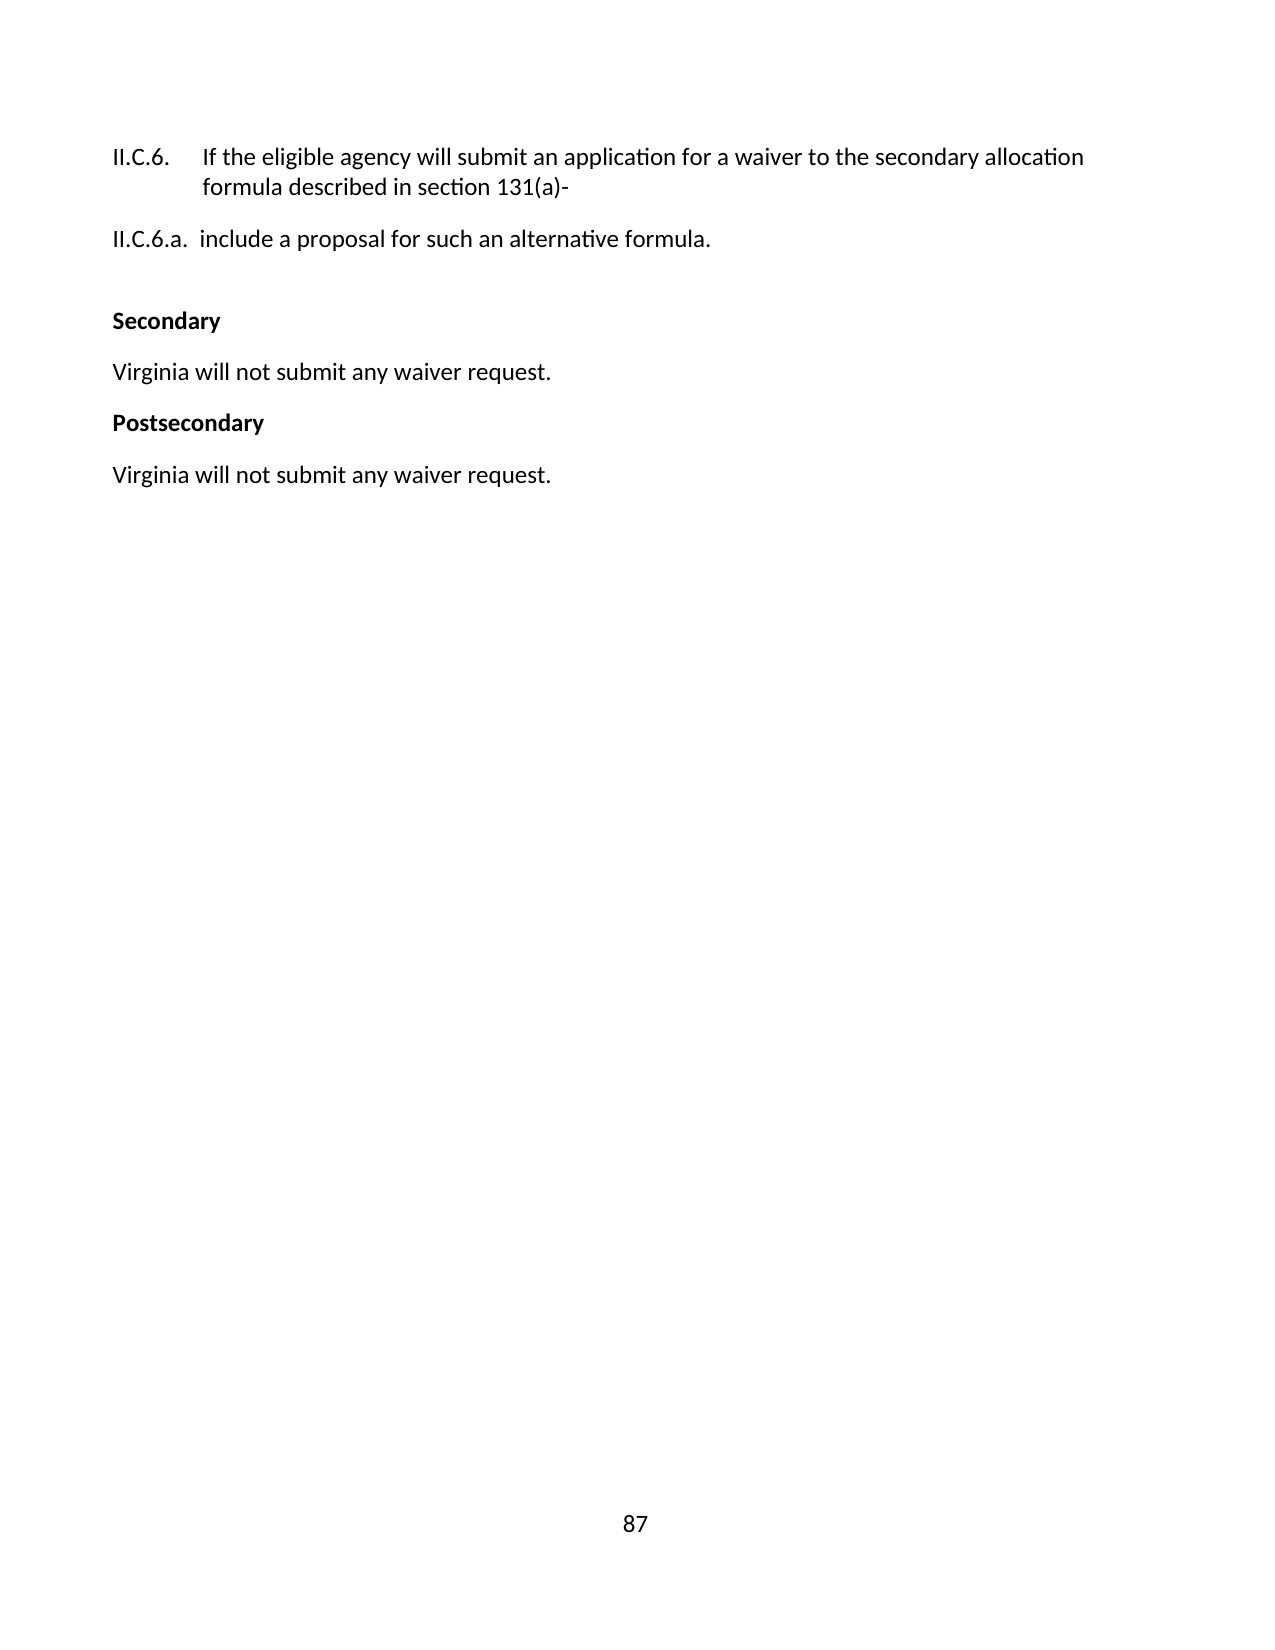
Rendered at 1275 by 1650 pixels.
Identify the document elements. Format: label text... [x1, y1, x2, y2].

text Virginia will not submit any waiver request. [112, 459, 1153, 489]
text Secondary [112, 305, 1153, 335]
text II.C.6. If the eligible agency will submit an application for a waiver to the secondary allocation formula described in section 131(a)- [112, 141, 1153, 202]
text Virginia will not submit any waiver request. [112, 356, 1153, 387]
subtitle II.C.6.a. include a proposal for such an alternative formula. [112, 223, 1158, 253]
text Postsecondary [112, 407, 1153, 438]
